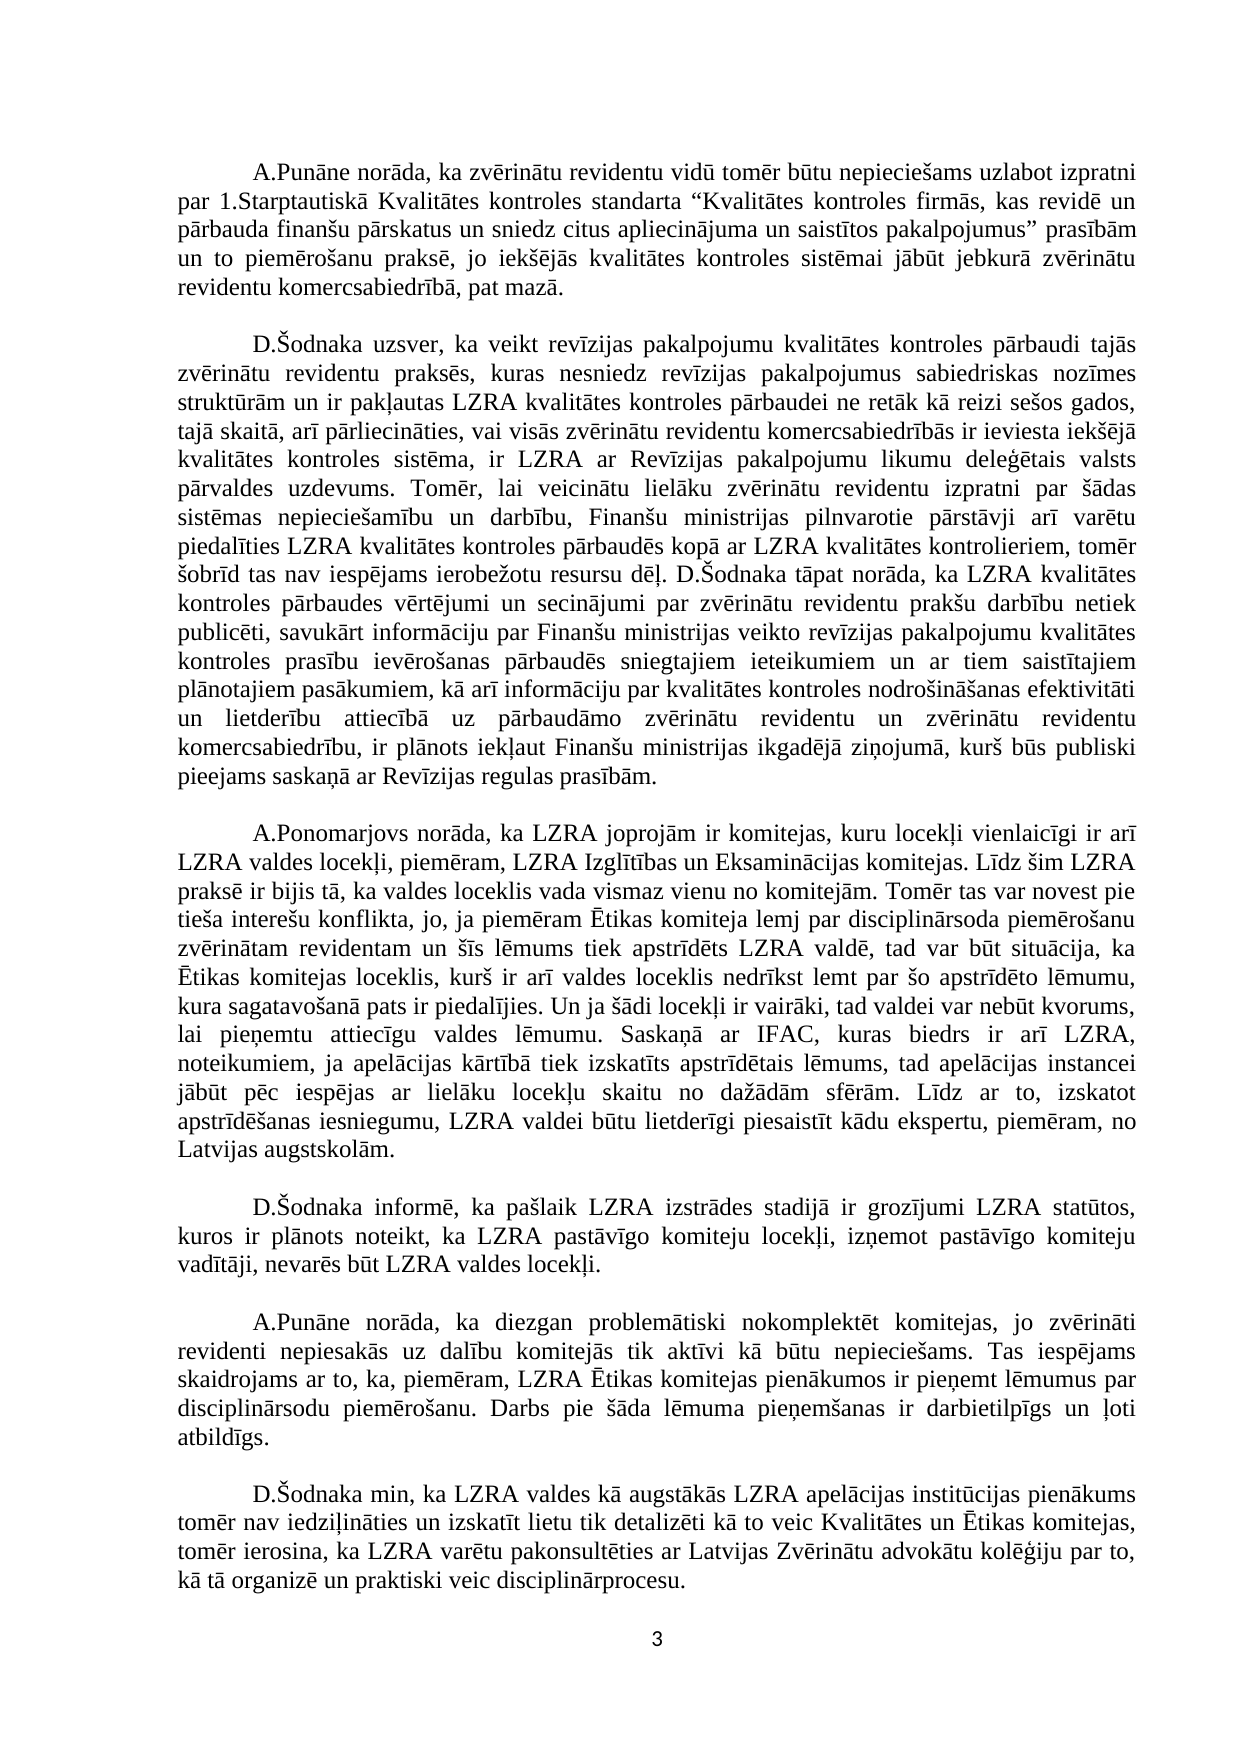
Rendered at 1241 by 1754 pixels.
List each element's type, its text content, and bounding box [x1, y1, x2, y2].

text A.Punāne norāda, ka diezgan problemātiski nokomplektēt komitejas, jo zvērināti revidenti nepiesakās uz dalību komitejās tik aktīvi kā būtu nepieciešams. Tas iespējams skaidrojams ar to, ka, piemēram, LZRA Ētikas komitejas pienākumos ir pieņemt lēmumus par disciplinārsodu piemērošanu. Darbs pie šāda lēmuma pieņemšanas ir darbietilpīgs un ļoti atbildīgs. [177, 1307, 1137, 1451]
text D.Šodnaka min, ka LZRA valdes kā augstākās LZRA apelācijas institūcijas pienākums tomēr nav iedziļināties un izskatīt lietu tik detalizēti kā to veic Kvalitātes un Ētikas komitejas, tomēr ierosina, ka LZRA varētu pakonsultēties ar Latvijas Zvērinātu advokātu kolēģiju par to, kā tā organizē un praktiski veic disciplinārprocesu. [177, 1479, 1137, 1594]
text D.Šodnaka uzsver, ka veikt revīzijas pakalpojumu kvalitātes kontroles pārbaudi tajās zvērinātu revidentu praksēs, kuras nesniedz revīzijas pakalpojumus sabiedriskas nozīmes struktūrām un ir pakļautas LZRA kvalitātes kontroles pārbaudei ne retāk kā reizi sešos gados, tajā skaitā, arī pārliecināties, vai visās zvērinātu revidentu komercsabiedrībās ir ieviesta iekšējā kvalitātes kontroles sistēma, ir LZRA ar Revīzijas pakalpojumu likumu deleģētais valsts pārvaldes uzdevums. Tomēr, lai veicinātu lielāku zvērinātu revidentu izpratni par šādas sistēmas nepieciešamību un darbību, Finanšu ministrijas pilnvarotie pārstāvji arī varētu piedalīties LZRA kvalitātes kontroles pārbaudēs kopā ar LZRA kvalitātes kontrolieriem, tomēr šobrīd tas nav iespējams ierobežotu resursu dēļ. D.Šodnaka tāpat norāda, ka LZRA kvalitātes kontroles pārbaudes vērtējumi un secinājumi par zvērinātu revidentu prakšu darbību netiek publicēti, savukārt informāciju par Finanšu ministrijas veikto revīzijas pakalpojumu kvalitātes kontroles prasību ievērošanas pārbaudēs sniegtajiem ieteikumiem un ar tiem saistītajiem plānotajiem pasākumiem, kā arī informāciju par kvalitātes kontroles nodrošināšanas efektivitāti un lietderību attiecībā uz pārbaudāmo zvērinātu revidentu un zvērinātu revidentu komercsabiedrību, ir plānots iekļaut Finanšu ministrijas ikgadējā ziņojumā, kurš būs publiski pieejams saskaņā ar Revīzijas regulas prasībām. [177, 329, 1137, 789]
text A.Punāne norāda, ka zvērinātu revidentu vidū tomēr būtu nepieciešams uzlabot izpratni par 1.Starptautiskā Kvalitātes kontroles standarta “Kvalitātes kontroles firmās, kas revidē un pārbauda finanšu pārskatus un sniedz citus apliecinājuma un saistītos pakalpojumus” prasībām un to piemērošanu praksē, jo iekšējās kvalitātes kontroles sistēmai jābūt jebkurā zvērinātu revidentu komercsabiedrībā, pat mazā. [177, 157, 1137, 301]
text D.Šodnaka informē, ka pašlaik LZRA izstrādes stadijā ir grozījumi LZRA statūtos, kuros ir plānots noteikt, ka LZRA pastāvīgo komiteju locekļi, izņemot pastāvīgo komiteju vadītāji, nevarēs būt LZRA valdes locekļi. [177, 1192, 1137, 1278]
text A.Ponomarjovs norāda, ka LZRA joprojām ir komitejas, kuru locekļi vienlaicīgi ir arī LZRA valdes locekļi, piemēram, LZRA Izglītības un Eksaminācijas komitejas. Līdz šim LZRA praksē ir bijis tā, ka valdes loceklis vada vismaz vienu no komitejām. Tomēr tas var novest pie tieša interešu konflikta, jo, ja piemēram Ētikas komiteja lemj par disciplinārsoda piemērošanu zvērinātam revidentam un šīs lēmums tiek apstrīdēts LZRA valdē, tad var būt situācija, ka Ētikas komitejas loceklis, kurš ir arī valdes loceklis nedrīkst lemt par šo apstrīdēto lēmumu, kura sagatavošanā pats ir piedalījies. Un ja šādi locekļi ir vairāki, tad valdei var nebūt kvorums, lai pieņemtu attiecīgu valdes lēmumu. Saskaņā ar IFAC, kuras biedrs ir arī LZRA, noteikumiem, ja apelācijas kārtībā tiek izskatīts apstrīdētais lēmums, tad apelācijas instancei jābūt pēc iespējas ar lielāku locekļu skaitu no dažādām sfērām. Līdz ar to, izskatot apstrīdēšanas iesniegumu, LZRA valdei būtu lietderīgi piesaistīt kādu ekspertu, piemēram, no Latvijas augstskolām. [177, 818, 1137, 1163]
